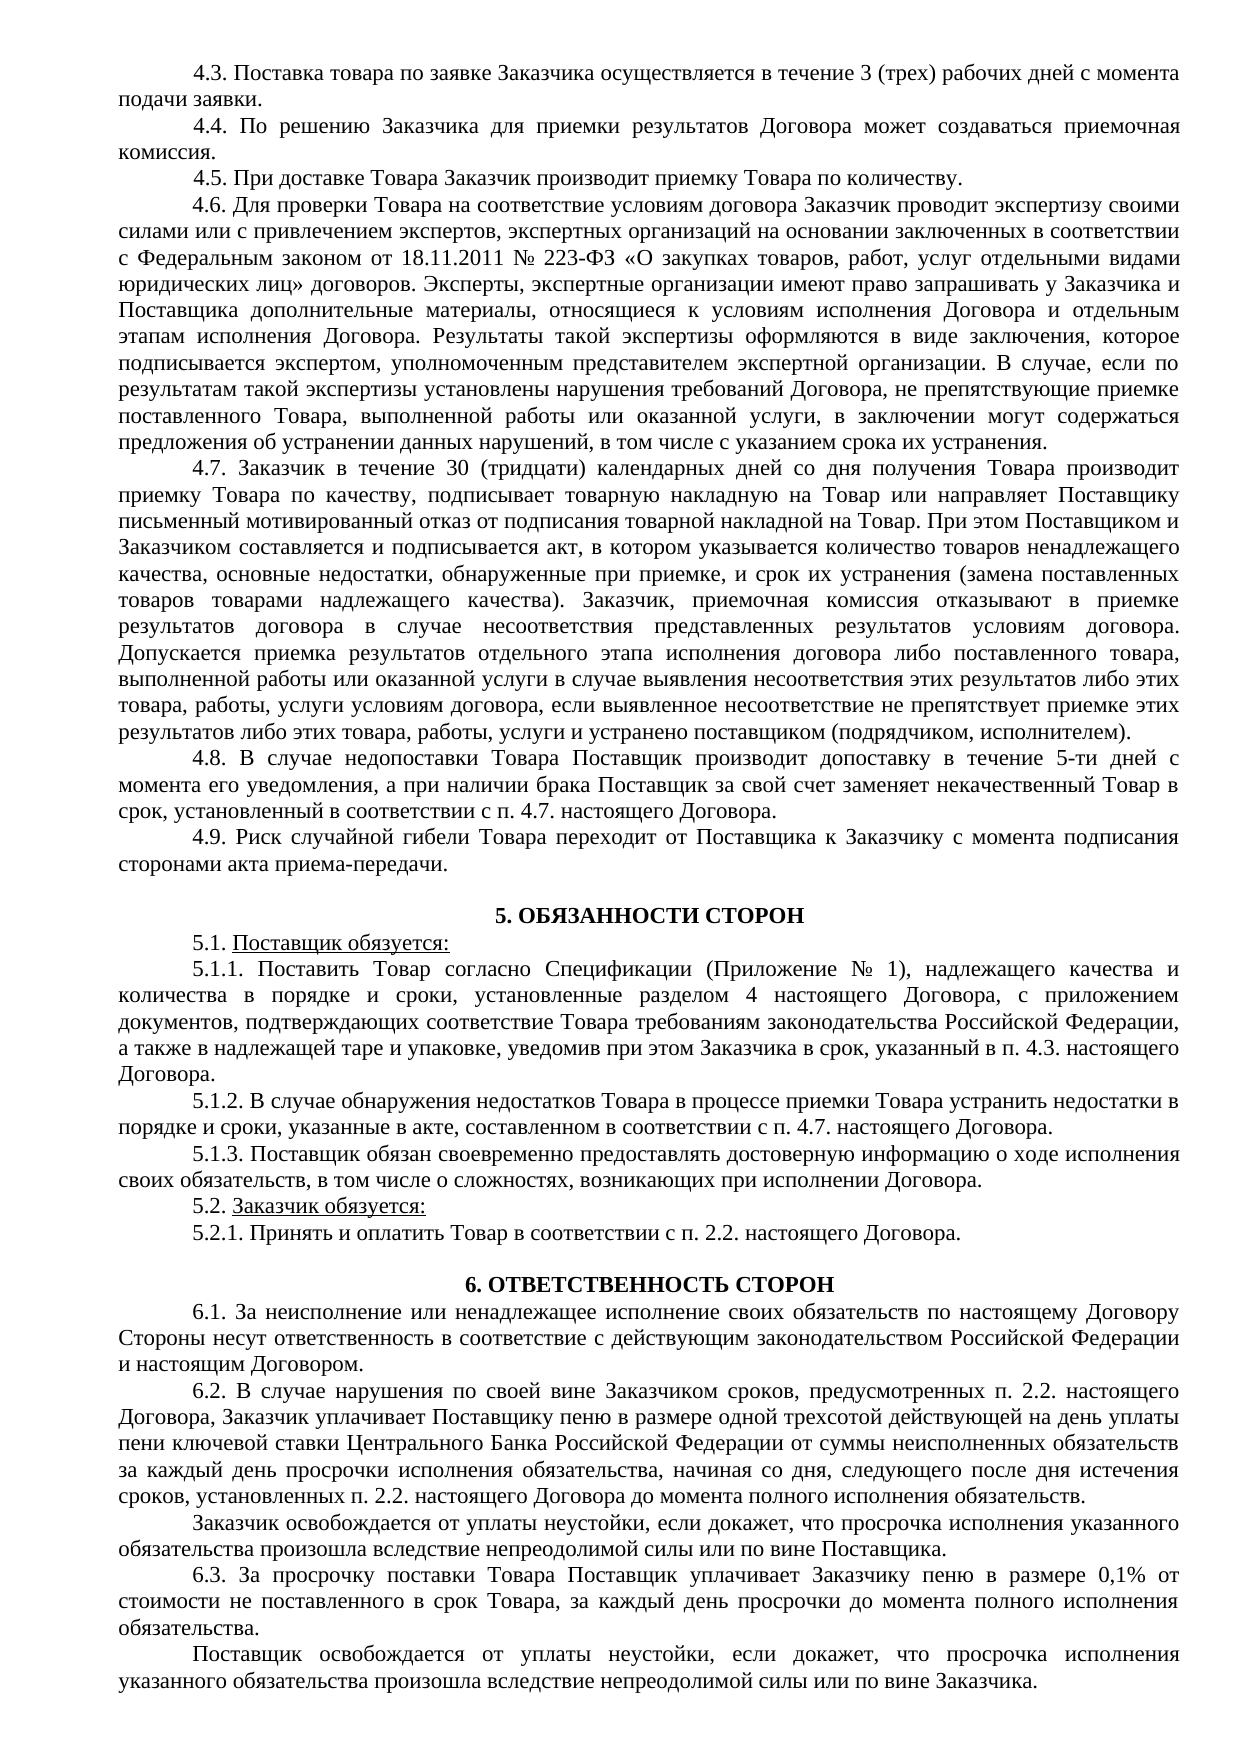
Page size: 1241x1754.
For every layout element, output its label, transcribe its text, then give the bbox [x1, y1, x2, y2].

text 5.2. Заказчик обязуется: [118, 1192, 1181, 1219]
text 6.3. За просрочку поставки Товара Поставщик уплачивает Заказчику пеню в размере 0,1% от стоимости не поставленного в срок Товара, за каждый день просрочки до момента полного исполнения обязательства. [118, 1561, 1181, 1640]
text 4.4. По решению Заказчика для приемки результатов Договора может создаваться приемочная комиссия. [118, 112, 1182, 164]
text 4.5. При доставке Товара Заказчик производит приемку Товара по количеству. [118, 164, 1182, 191]
text 5.1.3. Поставщик обязан своевременно предоставлять достоверную информацию о ходе исполнения своих обязательств, в том числе о сложностях, возникающих при исполнении Договора. [118, 1139, 1181, 1192]
text 5.1.2. В случае обнаружения недостатков Товара в процессе приемки Товара устранить недостатки в порядке и сроки, указанные в акте, составленном в соответствии с п. 4.7. настоящего Договора. [118, 1087, 1181, 1139]
text 5. ОБЯЗАННОСТИ СТОРОН [118, 902, 1181, 929]
text 5.1. Поставщик обязуется: [118, 929, 1181, 955]
text Заказчик освобождается от уплаты неустойки, если докажет, что просрочка исполнения указанного обязательства произошла вследствие непреодолимой силы или по вине Поставщика. [118, 1508, 1181, 1561]
text 4.7. Заказчик в течение 30 (тридцати) календарных дней со дня получения Товара производит приемку Товара по качеству, подписывает товарную накладную на Товар или направляет Поставщику письменный мотивированный отказ от подписания товарной накладной на Товар. При этом Поставщиком и Заказчиком составляется и подписывается акт, в котором указывается количество товаров ненадлежащего качества, основные недостатки, обнаруженные при приемке, и срок их устранения (замена поставленных товаров товарами надлежащего качества). Заказчик, приемочная комиссия отказывают в приемке результатов договора в случае несоответствия представленных результатов условиям договора. Допускается приемка результатов отдельного этапа исполнения договора либо поставленного товара, выполненной работы или оказанной услуги в случае выявления несоответствия этих результатов либо этих товара, работы, услуги условиям договора, если выявленное несоответствие не препятствует приемке этих результатов либо этих товара, работы, услуги и устранено поставщиком (подрядчиком, исполнителем). [118, 454, 1181, 744]
text 5.1.1. Поставить Товар согласно Спецификации (Приложение № 1), надлежащего качества и количества в порядке и сроки, установленные разделом 4 настоящего Договора, с приложением документов, подтверждающих соответствие Товара требованиям законодательства Российской Федерации, а также в надлежащей таре и упаковке, уведомив при этом Заказчика в срок, указанный в п. 4.3. настоящего Договора. [118, 955, 1181, 1087]
text 6.1. За неисполнение или ненадлежащее исполнение своих обязательств по настоящему Договору Стороны несут ответственность в соответствие с действующим законодательством Российской Федерации и настоящим Договором. [118, 1298, 1181, 1377]
text 6.2. В случае нарушения по своей вине Заказчиком сроков, предусмотренных п. 2.2. настоящего Договора, Заказчик уплачивает Поставщику пеню в размере одной трехсотой действующей на день уплаты пени ключевой ставки Центрального Банка Российской Федерации от суммы неисполненных обязательств за каждый день просрочки исполнения обязательства, начиная со дня, следующего после дня истечения сроков, установленных п. 2.2. настоящего Договора до момента полного исполнения обязательств. [118, 1377, 1181, 1508]
text 4.9. Риск случайной гибели Товара переходит от Поставщика к Заказчику с момента подписания сторонами акта приема-передачи. [118, 823, 1181, 876]
text Поставщик освобождается от уплаты неустойки, если докажет, что просрочка исполнения указанного обязательства произошла вследствие непреодолимой силы или по вине Заказчика. [118, 1640, 1181, 1693]
text 4.3. Поставка товара по заявке Заказчика осуществляется в течение 3 (трех) рабочих дней с момента подачи заявки. [118, 59, 1181, 112]
text 5.2.1. Принять и оплатить Товар в соответствии с п. 2.2. настоящего Договора. [118, 1219, 1181, 1245]
text 4.6. Для проверки Товара на соответствие условиям договора Заказчик проводит экспертизу своими силами или с привлечением экспертов, экспертных организаций на основании заключенных в соответствии с Федеральным законом от 18.11.2011 № 223-ФЗ «О закупках товаров, работ, услуг отдельными видами юридических лиц» договоров. Эксперты, экспертные организации имеют право запрашивать у Заказчика и Поставщика дополнительные материалы, относящиеся к условиям исполнения Договора и отдельным этапам исполнения Договора. Результаты такой экспертизы оформляются в виде заключения, которое подписывается экспертом, уполномоченным представителем экспертной организации. В случае, если по результатам такой экспертизы установлены нарушения требований Договора, не препятствующие приемке поставленного Товара, выполненной работы или оказанной услуги, в заключении могут содержаться предложения об устранении данных нарушений, в том числе с указанием срока их устранения. [118, 191, 1181, 454]
text 6. ОТВЕТСТВЕННОСТЬ СТОРОН [118, 1271, 1181, 1298]
text 4.8. В случае недопоставки Товара Поставщик производит допоставку в течение 5-ти дней с момента его уведомления, а при наличии брака Поставщик за свой счет заменяет некачественный Товар в срок, установленный в соответствии с п. 4.7. настоящего Договора. [118, 744, 1181, 823]
